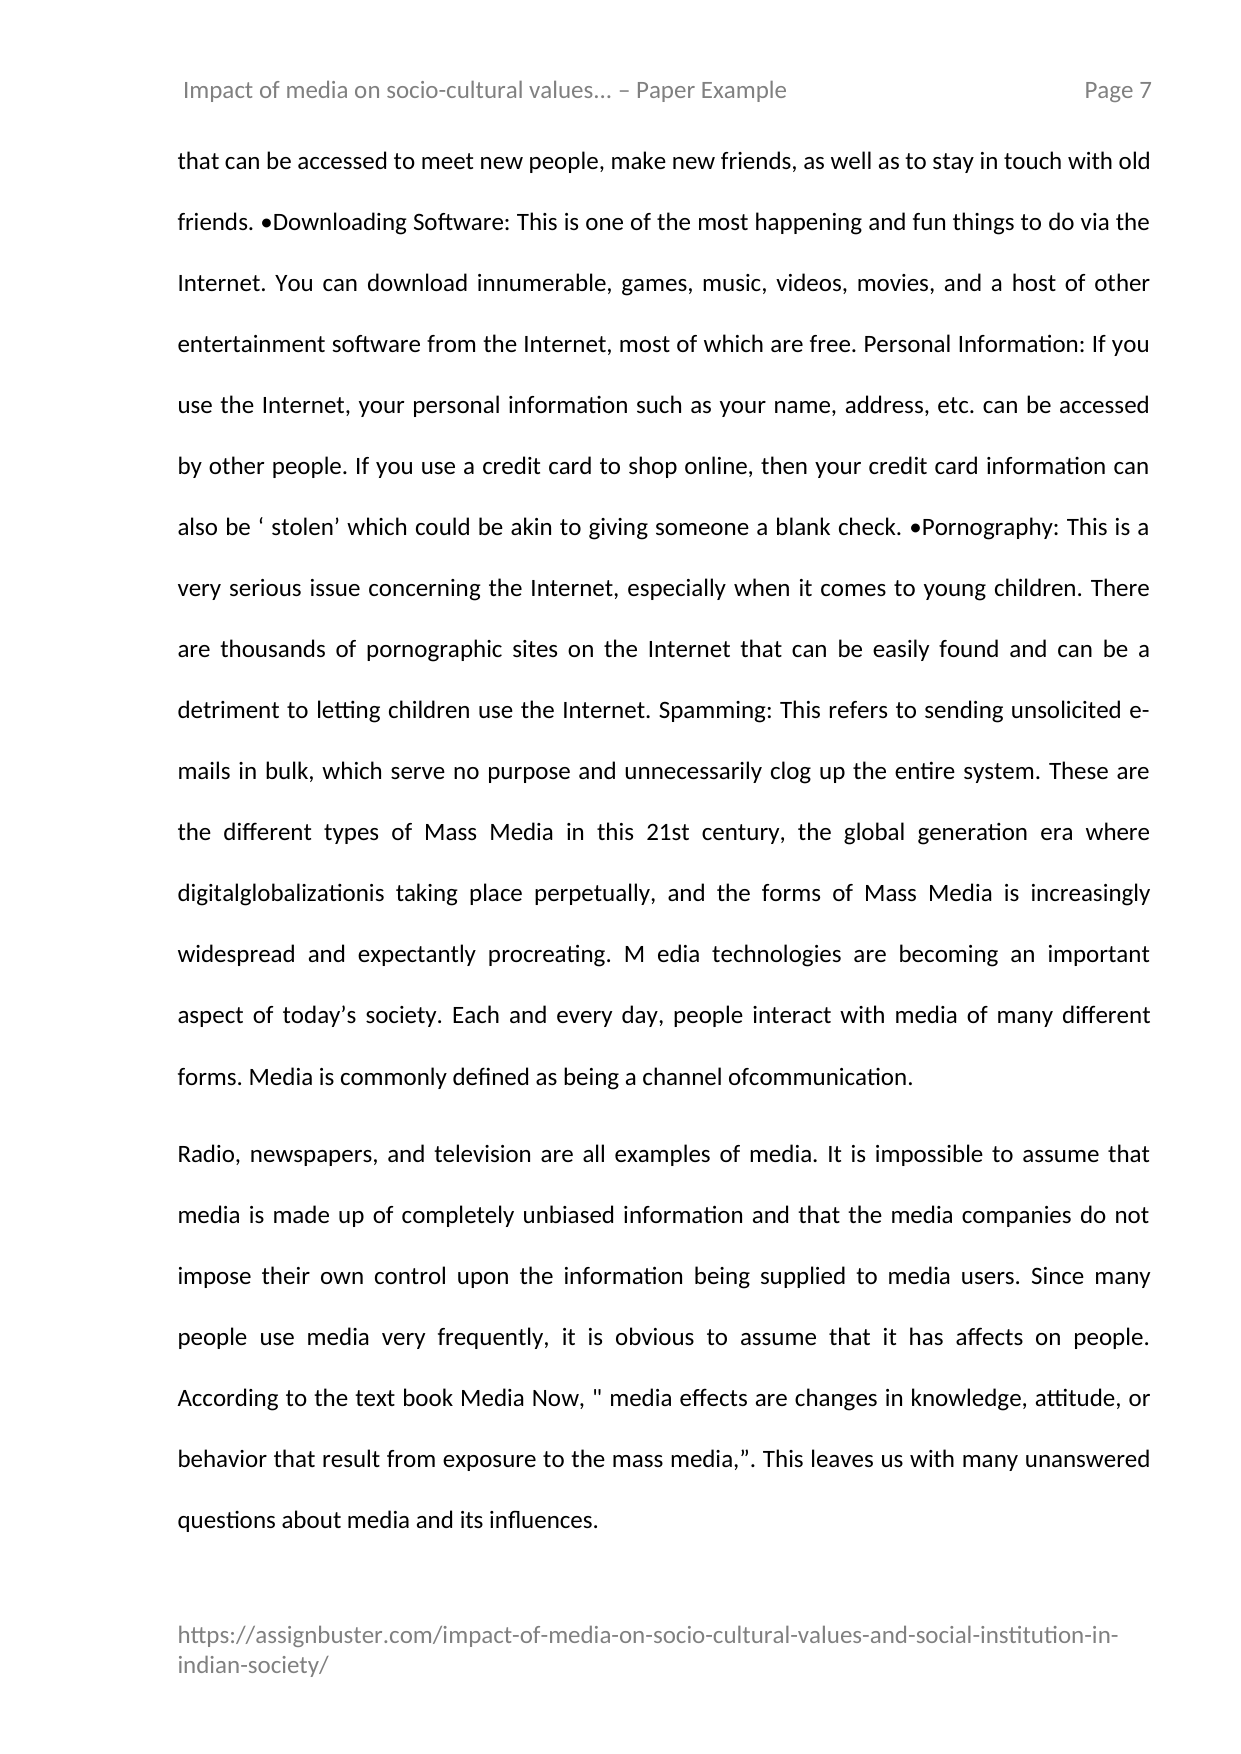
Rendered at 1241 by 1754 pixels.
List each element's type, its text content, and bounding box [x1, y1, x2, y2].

text Radio, newspapers, and television are all examples of media. It is impossible to assume that media is made up of completely unbiased information and that the media companies do not impose their own control upon the information being supplied to media users. Since many people use media very frequently, it is obvious to assume that it has affects on people. According to the text book Media Now, " media effects are changes in knowledge, attitude, or behavior that result from exposure to the mass media,”. This leaves us with many unanswered questions about media and its influences. [177, 1138, 1152, 1535]
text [177, 145, 1152, 1091]
